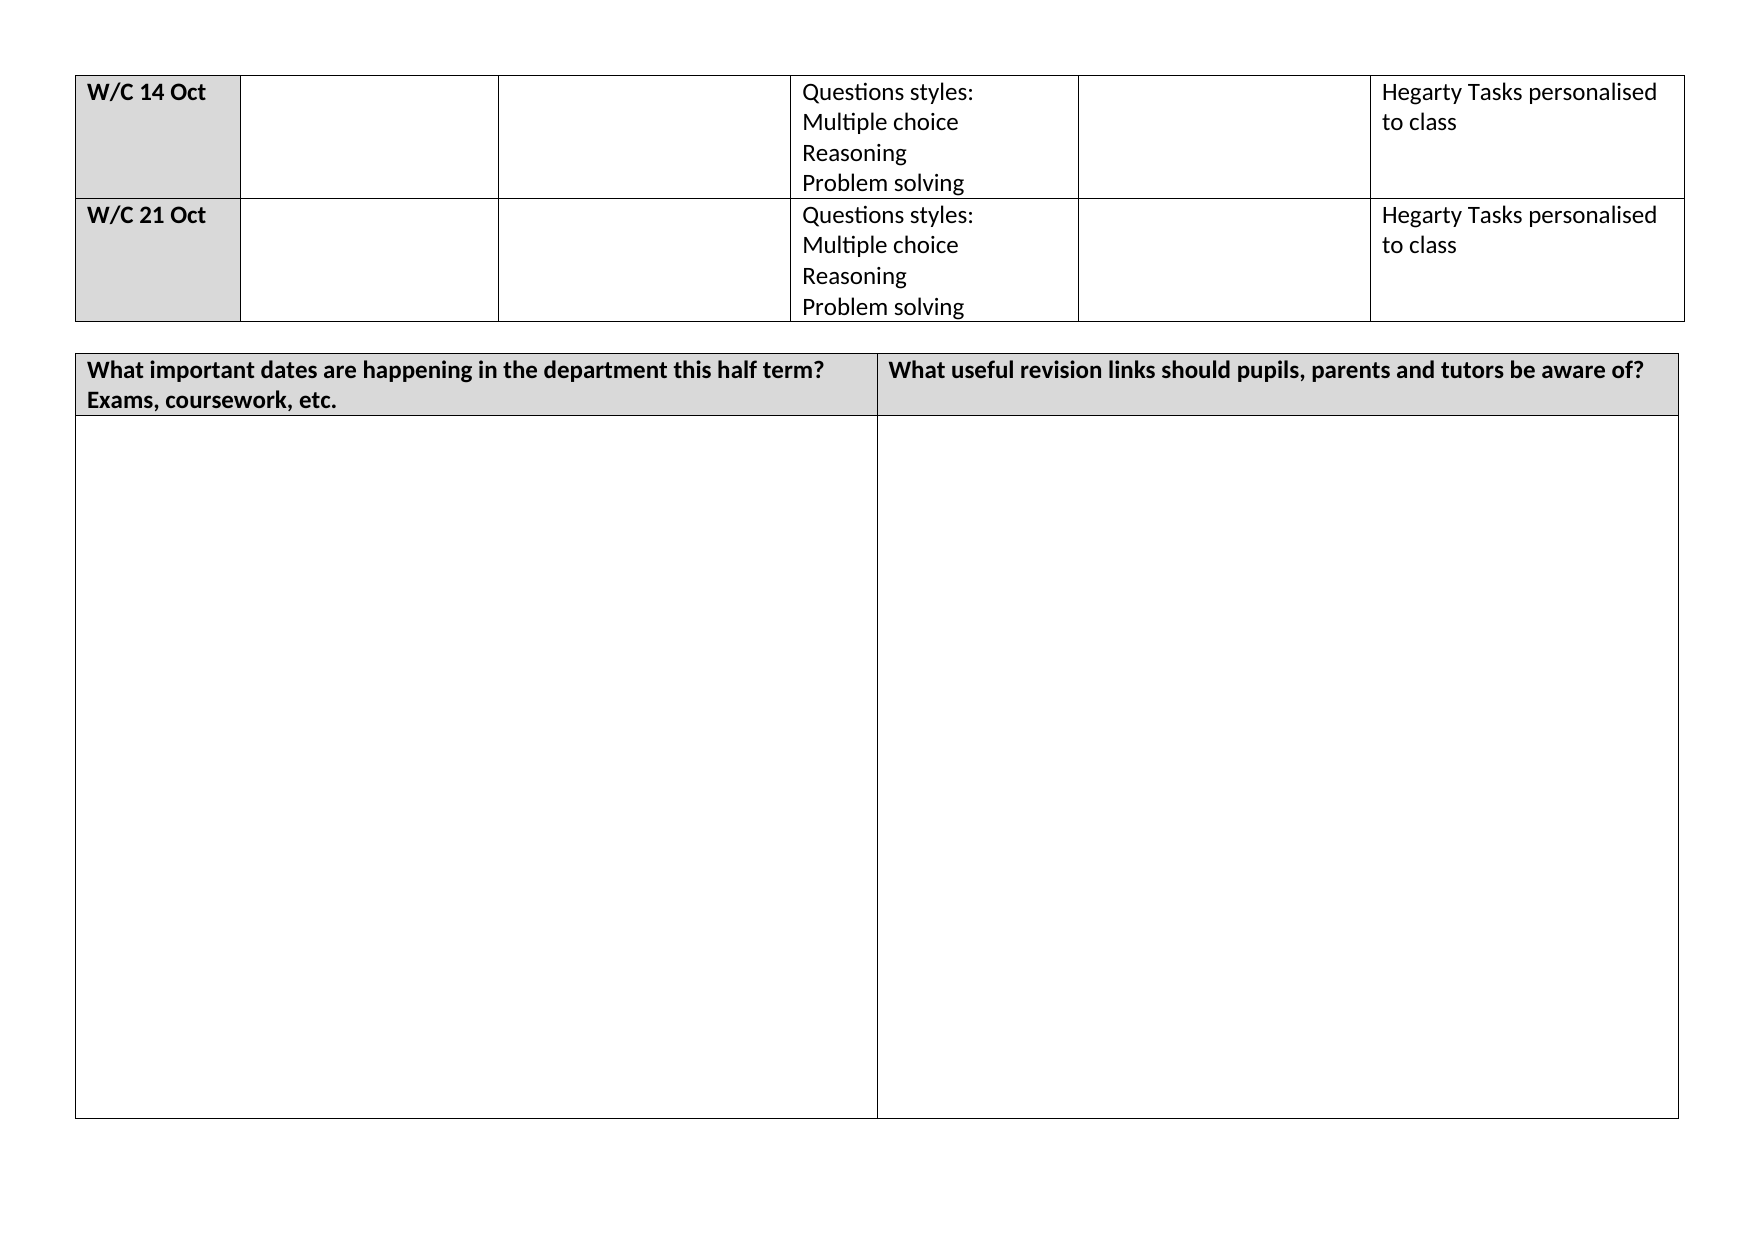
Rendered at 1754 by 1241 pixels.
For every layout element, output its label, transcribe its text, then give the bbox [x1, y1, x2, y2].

table_cell [1079, 76, 1370, 198]
table_cell [241, 199, 498, 321]
table_header What useful revision links should pupils, parents and tutors be aware of? [878, 354, 1678, 415]
table_cell [76, 416, 877, 1118]
table_cell [241, 76, 498, 198]
table_cell W/C 21 Oct [76, 199, 240, 321]
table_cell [791, 76, 1078, 198]
table_cell Hegarty Tasks personalised to class [1371, 76, 1684, 198]
table_cell [1079, 199, 1370, 321]
table_cell [499, 199, 790, 321]
table_cell [878, 416, 1678, 1118]
table_cell [499, 76, 790, 198]
table_cell W/C 14 Oct [76, 76, 240, 198]
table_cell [791, 199, 1078, 321]
table_cell Hegarty Tasks personalised to class [1371, 199, 1684, 321]
table_header What important dates are happening in the department this half term? Exams, coursework, etc. [76, 354, 877, 415]
